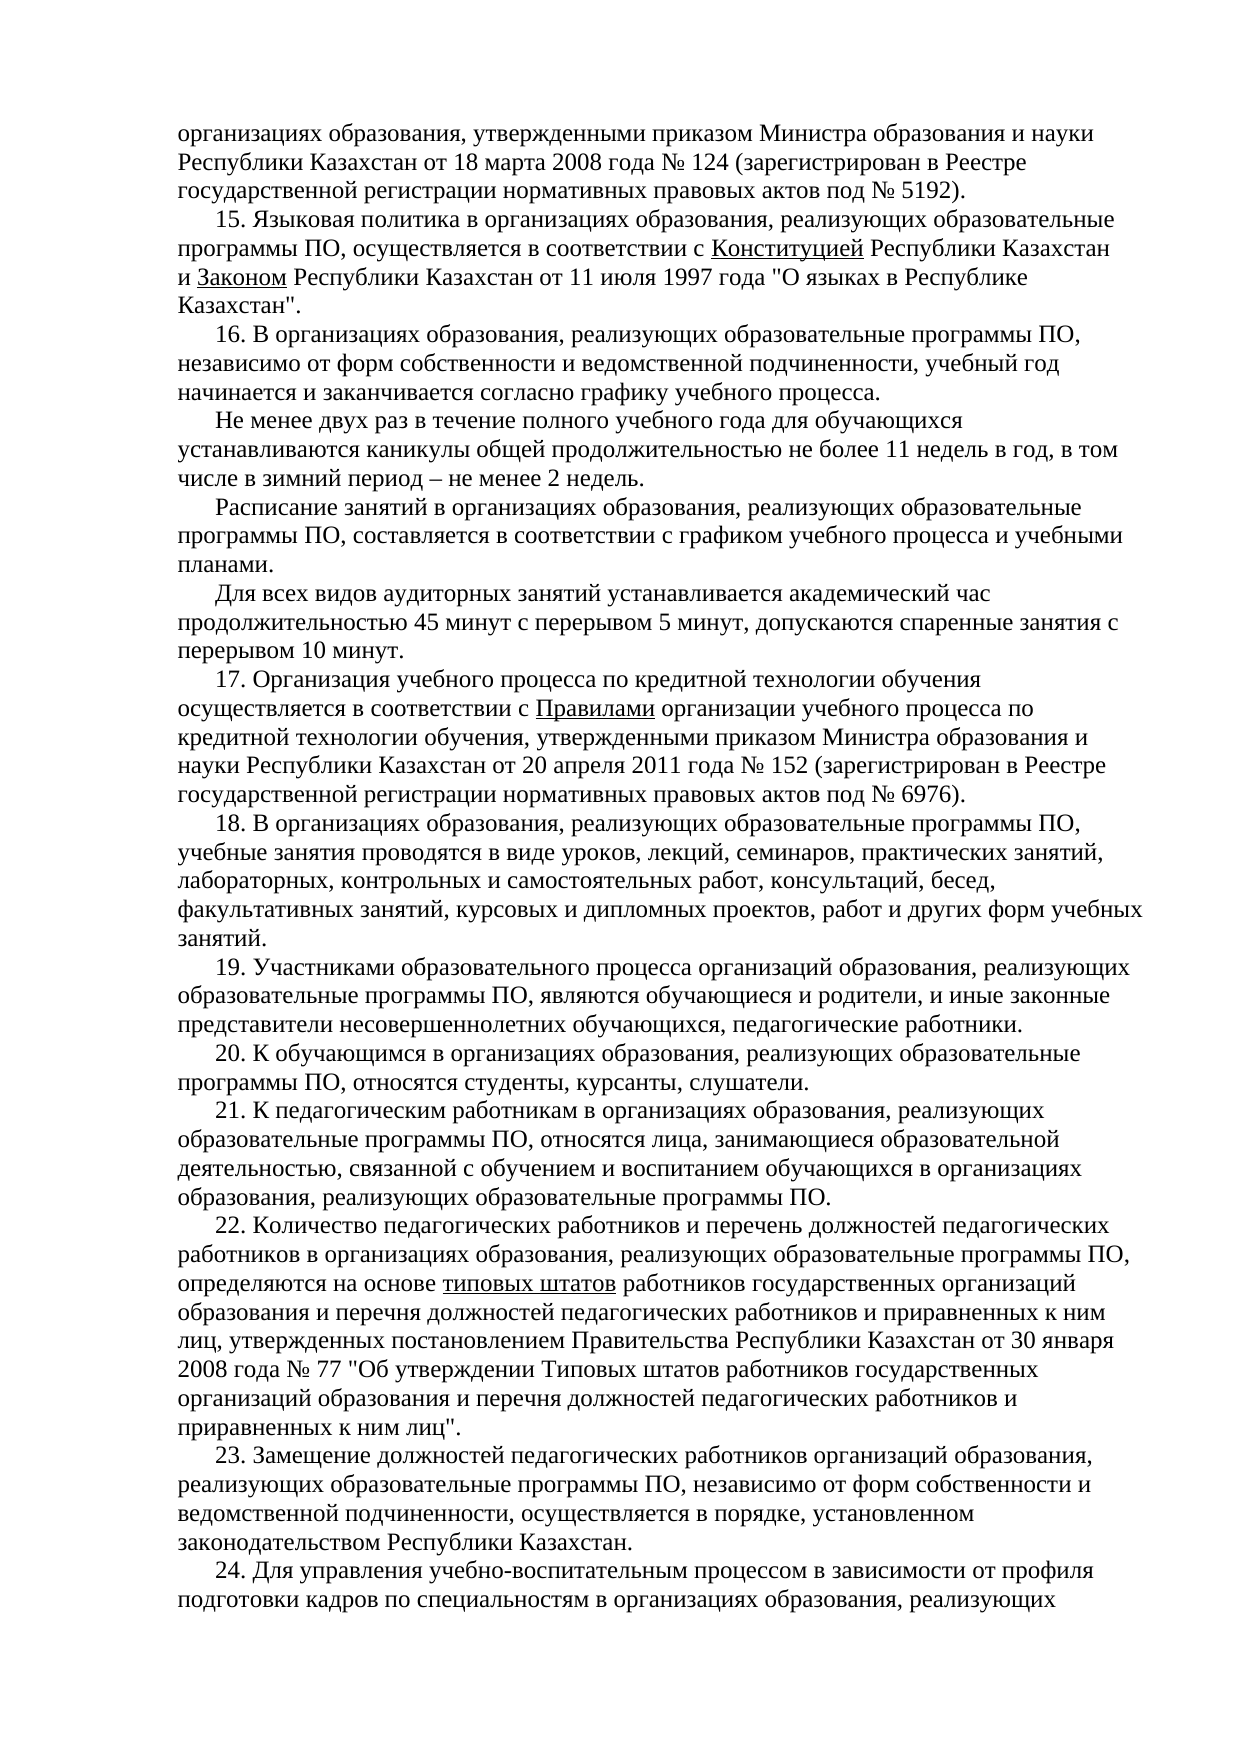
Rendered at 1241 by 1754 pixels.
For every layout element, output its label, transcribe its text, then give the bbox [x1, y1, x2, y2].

text 21. К педагогическим работникам в организациях образования, реализующих образовательные программы ПО, относятся лица, занимающиеся образовательной деятельностью, связанной с обучением и воспитанием обучающихся в организациях образования, реализующих образовательные программы ПО. [177, 1096, 1152, 1211]
text Для всех видов аудиторных занятий устанавливается академический час продолжительностью 45 минут с перерывом 5 минут, допускаются спаренные занятия с перерывом 10 минут. [177, 578, 1152, 664]
text Не менее двух раз в течение полного учебного года для обучающихся устанавливаются каникулы общей продолжительностью не более 11 недель в год, в том числе в зимний период – не менее 2 недель. [177, 406, 1152, 492]
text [177, 118, 1152, 204]
text 19. Участниками образовательного процесса организаций образования, реализующих образовательные программы ПО, являются обучающиеся и родители, и иные законные представители несовершеннолетних обучающихся, педагогические работники. [177, 952, 1152, 1038]
text 23. Замещение должностей педагогических работников организаций образования, реализующих образовательные программы ПО, независимо от форм собственности и ведомственной подчиненности, осуществляется в порядке, установленном законодательством Республики Казахстан. [177, 1441, 1152, 1556]
text 17. Организация учебного процесса по кредитной технологии обучения осуществляется в соответствии с Правилами организации учебного процесса по кредитной технологии обучения, утвержденными приказом Министра образования и науки Республики Казахстан от 20 апреля 2011 года № 152 (зарегистрирован в Реестре государственной регистрации нормативных правовых актов под № 6976). [177, 664, 1152, 808]
text 15. Языковая политика в организациях образования, реализующих образовательные программы ПО, осуществляется в соответствии с Конституцией Республики Казахстан и Законом Республики Казахстан от 11 июля 1997 года "О языках в Республике Казахстан". [177, 204, 1152, 319]
text 16. В организациях образования, реализующих образовательные программы ПО, независимо от форм собственности и ведомственной подчиненности, учебный год начинается и заканчивается согласно графику учебного процесса. [177, 319, 1152, 406]
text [177, 1556, 1152, 1613]
text 22. Количество педагогических работников и перечень должностей педагогических работников в организациях образования, реализующих образовательные программы ПО, определяются на основе типовых штатов работников государственных организаций образования и перечня должностей педагогических работников и приравненных к ним лиц, утвержденных постановлением Правительства Республики Казахстан от 30 января 2008 года № 77 "Об утверждении Типовых штатов работников государственных организаций образования и перечня должностей педагогических работников и приравненных к ним лиц". [177, 1211, 1152, 1441]
text Расписание занятий в организациях образования, реализующих образовательные программы ПО, составляется в соответствии с графиком учебного процесса и учебными планами. [177, 492, 1152, 578]
text 20. К обучающимся в организациях образования, реализующих образовательные программы ПО, относятся студенты, курсанты, слушатели. [177, 1038, 1152, 1096]
text 18. В организациях образования, реализующих образовательные программы ПО, учебные занятия проводятся в виде уроков, лекций, семинаров, практических занятий, лабораторных, контрольных и самостоятельных работ, консультаций, бесед, факультативных занятий, курсовых и дипломных проектов, работ и других форм учебных занятий. [177, 808, 1152, 952]
